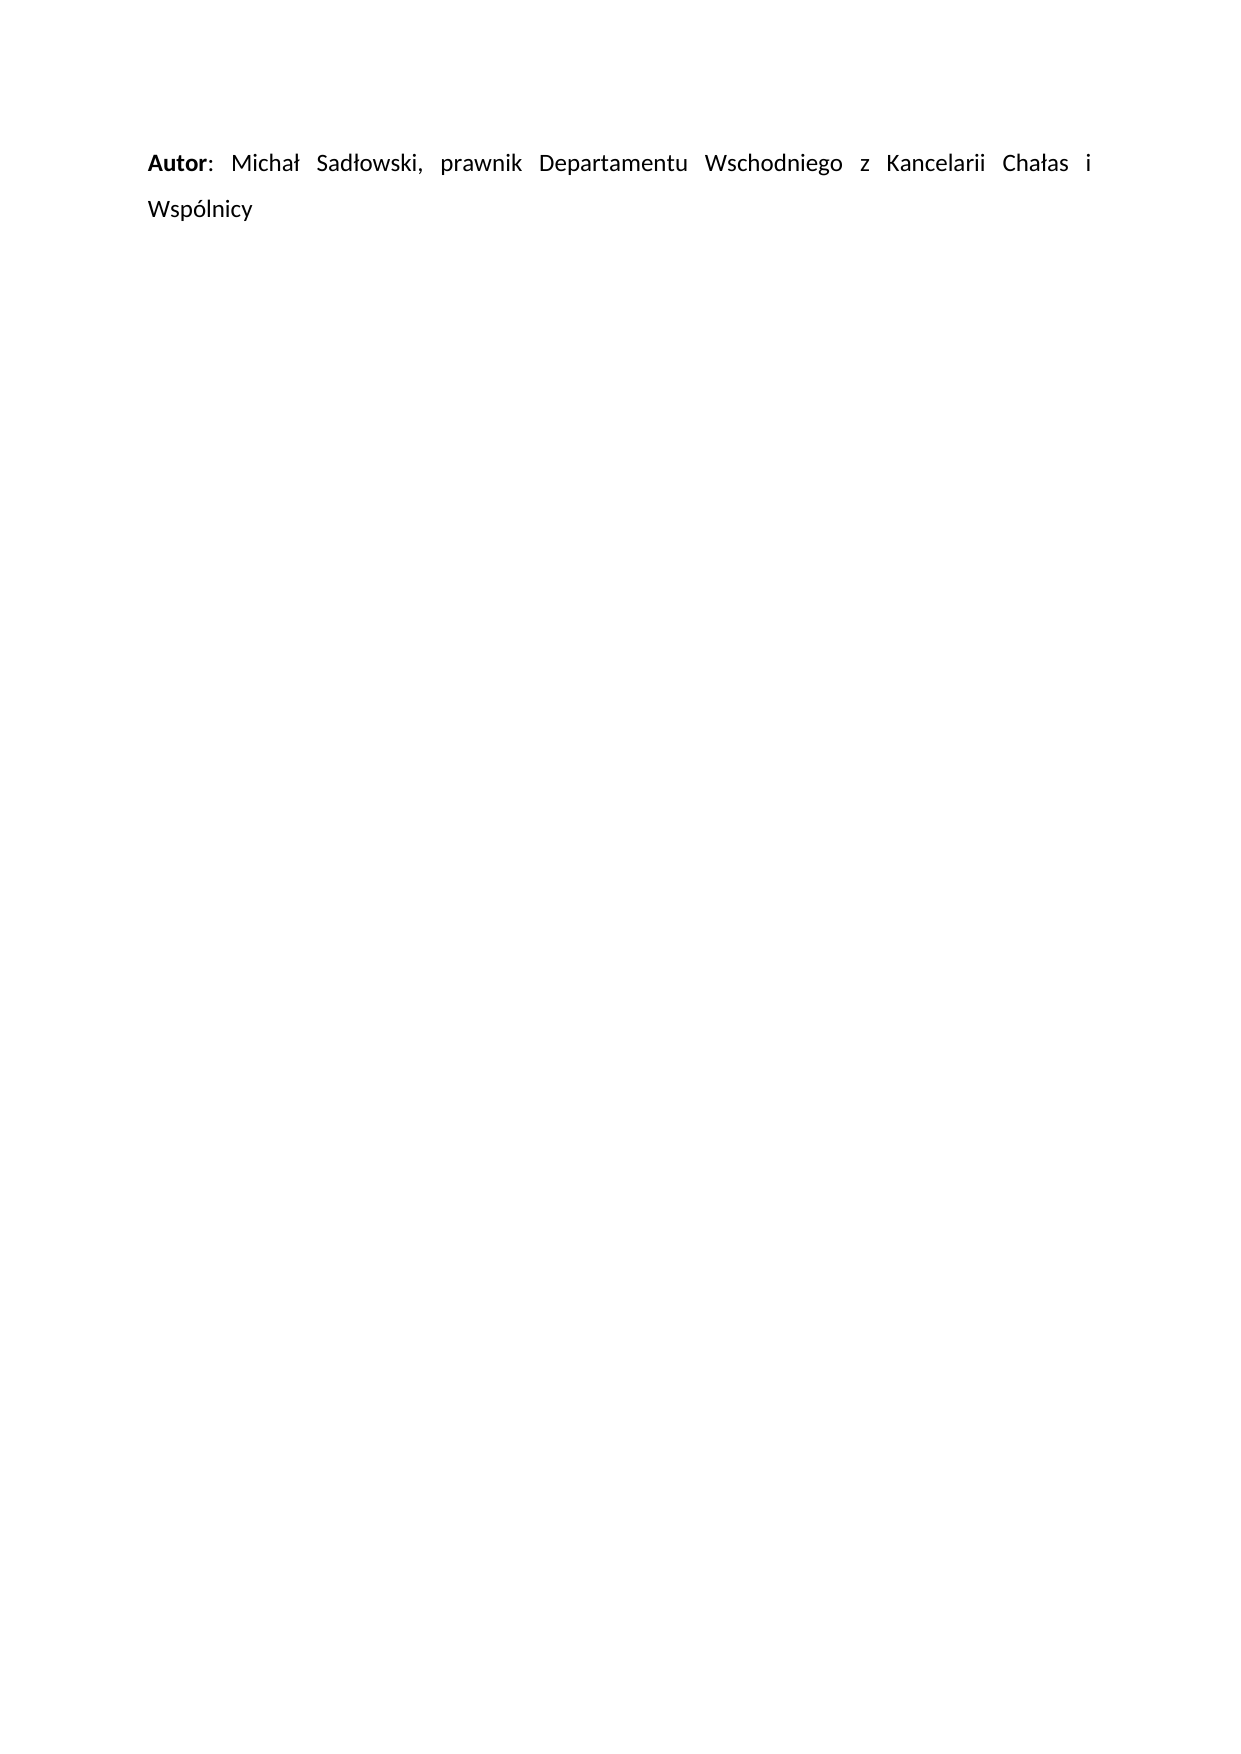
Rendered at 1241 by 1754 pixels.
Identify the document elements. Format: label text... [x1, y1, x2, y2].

text Autor: Michał Sadłowski, prawnik Departamentu Wschodniego z Kancelarii Chałas i Wspólnicy [148, 148, 1093, 224]
